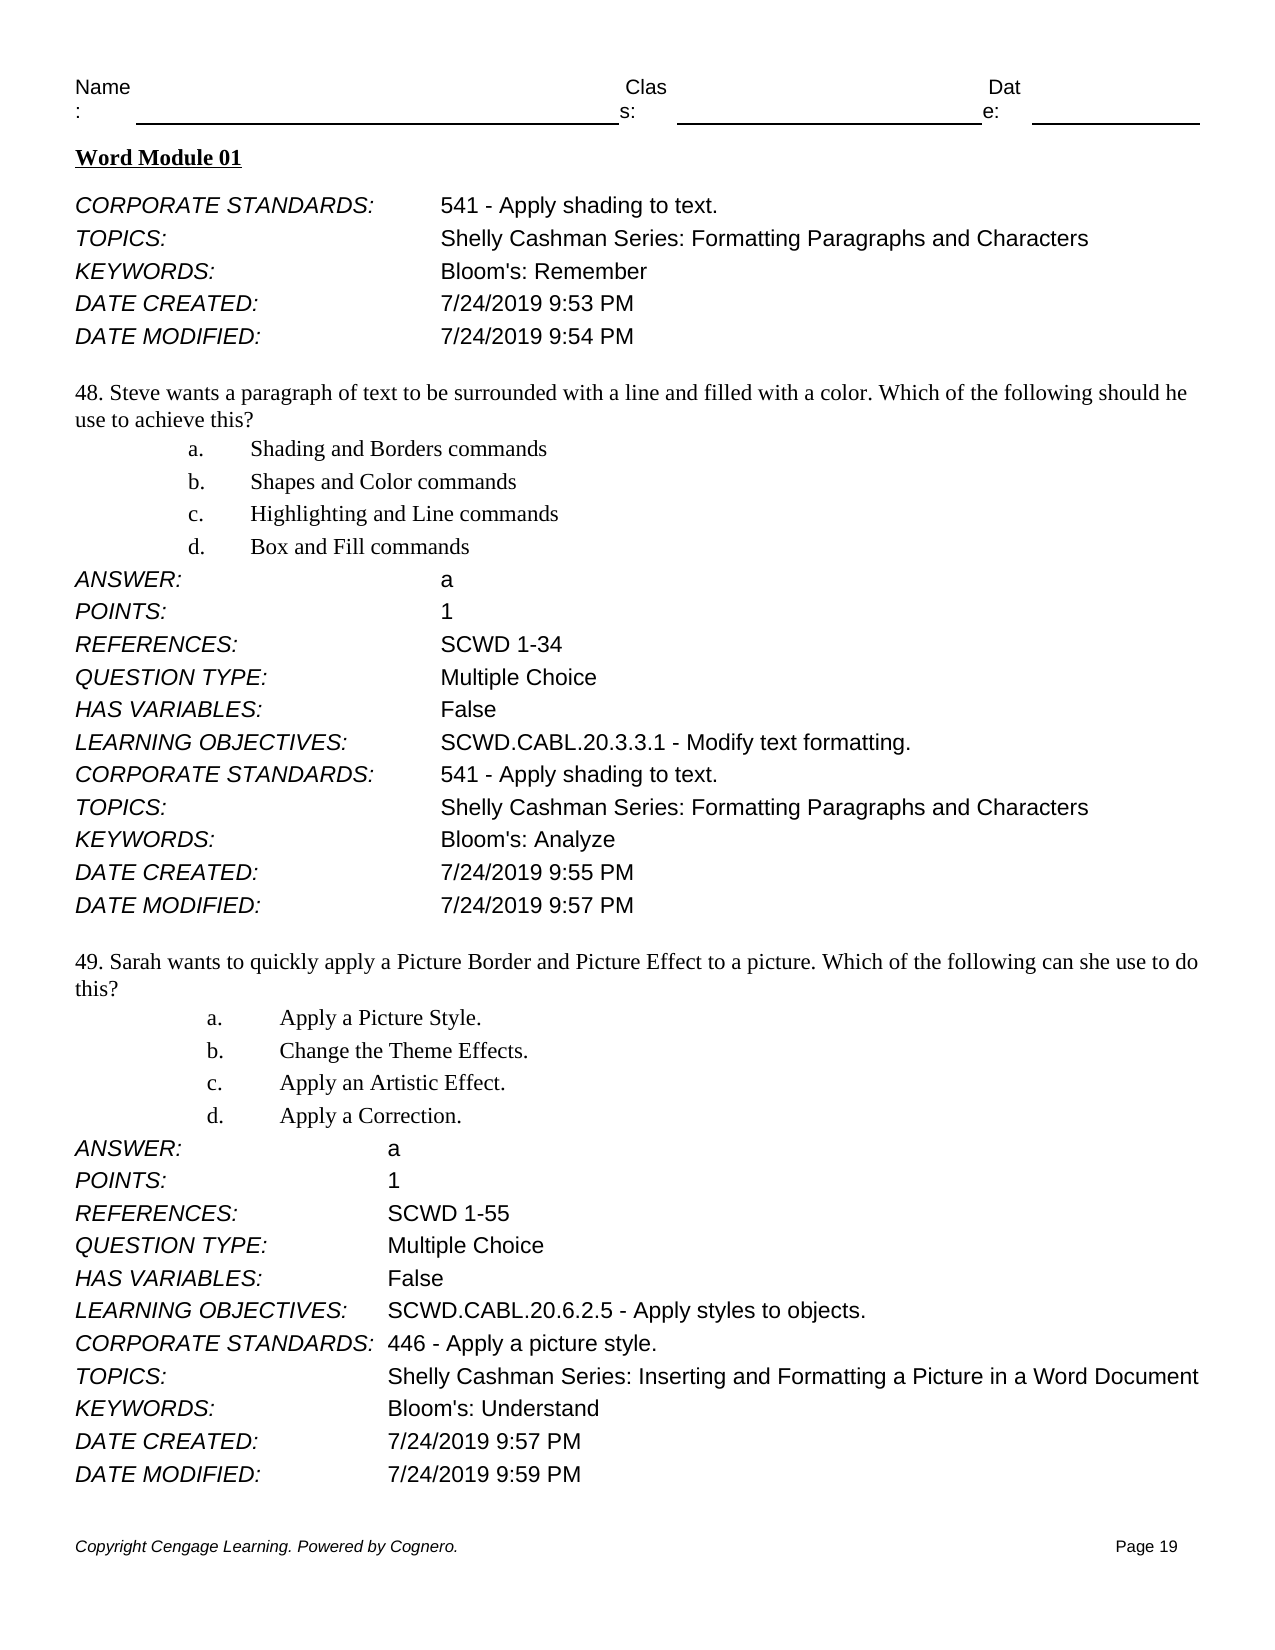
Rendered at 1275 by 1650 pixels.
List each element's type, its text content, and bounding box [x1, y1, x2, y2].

table_header 48. Steve wants a paragraph of text to be surrounded with a line and filled with a color. Which of the following should he use to achieve this? [75, 379, 1200, 921]
table_header 49. Sarah wants to quickly apply a Picture Border and Picture Effect to a picture. Which of the following can she use to do this? [75, 948, 1200, 1490]
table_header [75, 189, 1200, 352]
